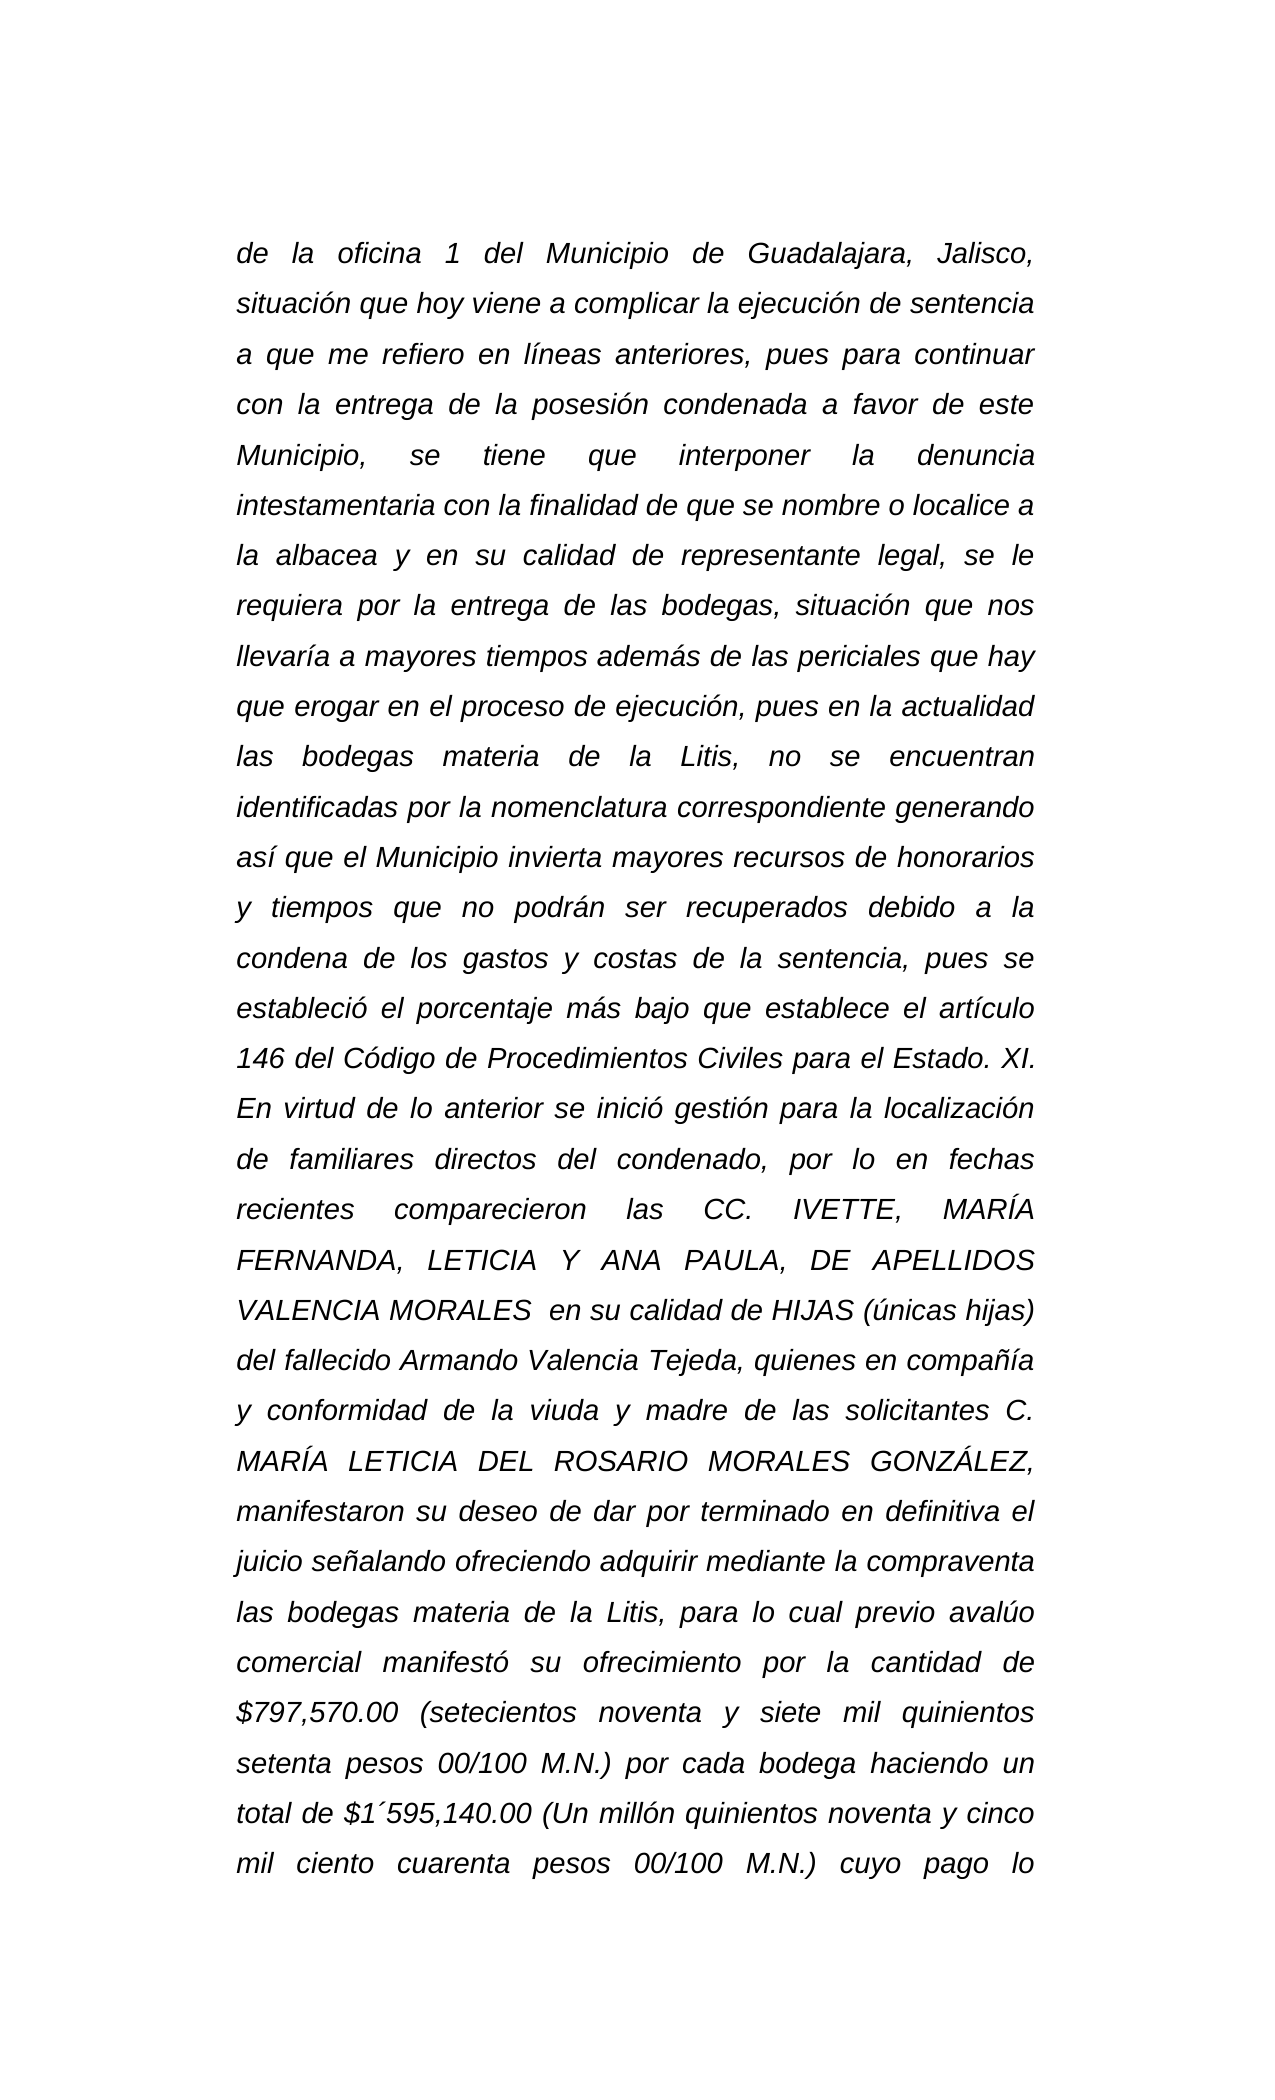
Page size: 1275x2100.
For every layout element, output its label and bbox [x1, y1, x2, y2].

text [236, 236, 1039, 1880]
